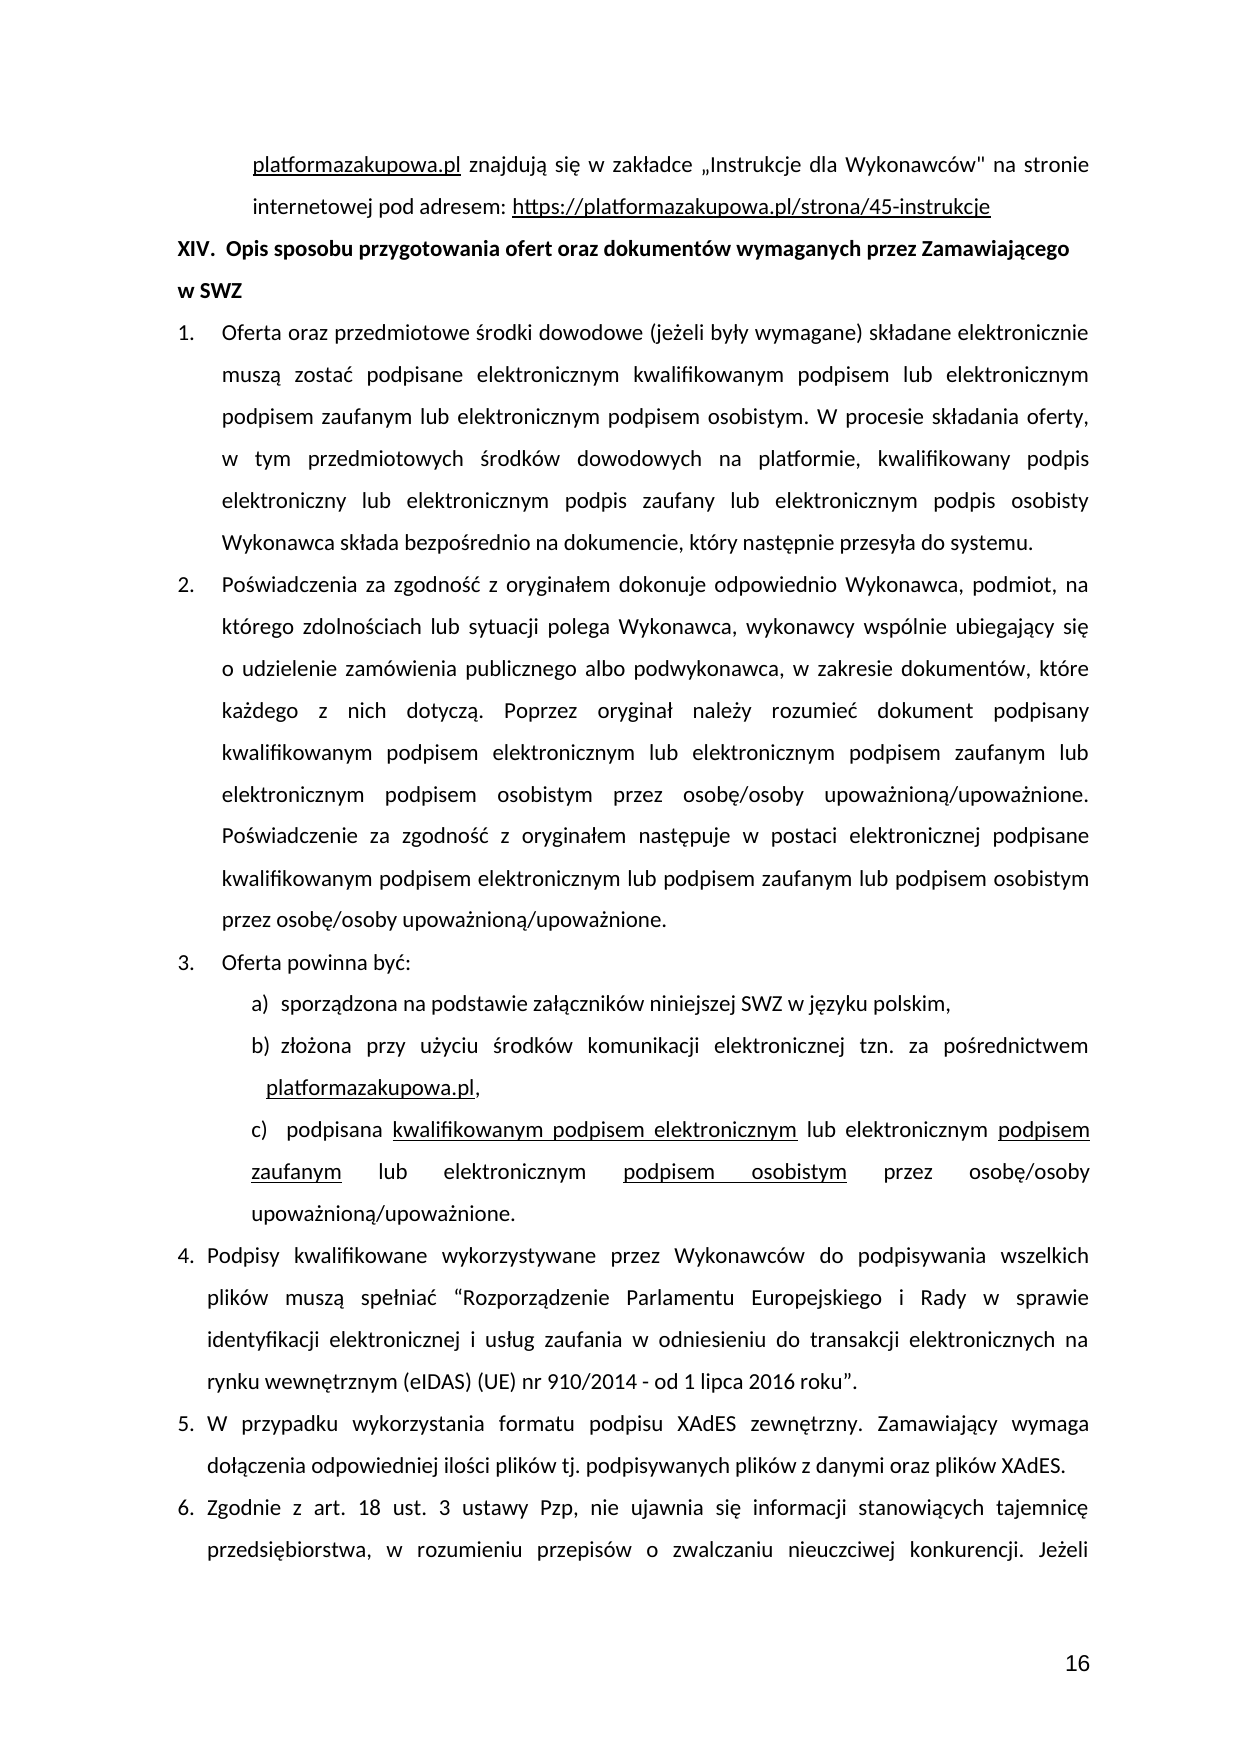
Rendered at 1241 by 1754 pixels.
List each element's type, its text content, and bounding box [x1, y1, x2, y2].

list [177, 1493, 1090, 1563]
list W przypadku wykorzystania formatu podpisu XAdES zewnętrzny. Zamawiający wymaga dołączenia odpowiedniej ilości plików tj. podpisywanych plików z danymi oraz plików XAdES. [177, 1409, 1090, 1479]
list złożona przy użyciu środków komunikacji elektronicznej tzn. za pośrednictwem platformazakupowa.pl, [251, 1032, 1090, 1102]
list Podpisy kwalifikowane wykorzystywane przez Wykonawców do podpisywania wszelkich plików muszą spełniać “Rozporządzenie Parlamentu Europejskiego i Rady w sprawie identyfikacji elektronicznej i usług zaufania w odniesieniu do transakcji elektronicznych na rynku wewnętrznym (eIDAS) (UE) nr 910/2014 - od 1 lipca 2016 roku”. [177, 1241, 1090, 1395]
list sporządzona na podstawie załączników niniejszej SWZ w języku polskim, [251, 989, 1090, 1018]
subtitle XIV. Opis sposobu przygotowania ofert oraz dokumentów wymaganych przez Zamawiającego w SWZ [177, 234, 1090, 304]
text c) podpisana kwalifikowanym podpisem elektronicznym lub elektronicznym podpisem zaufanym lub elektronicznym podpisem osobistym przez osobę/osoby upoważnioną/upoważnione. [251, 1116, 1090, 1227]
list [215, 150, 1090, 220]
list Oferta powinna być: [177, 948, 1090, 976]
subtitle Poświadczenia za zgodność z oryginałem dokonuje odpowiednio Wykonawca, podmiot, na którego zdolnościach lub sytuacji polega Wykonawca, wykonawcy wspólnie ubiegający się o udzielenie zamówienia publicznego albo podwykonawca, w zakresie dokumentów, które każdego z nich dotyczą. Poprzez oryginał należy rozumieć dokument podpisany kwalifikowanym podpisem elektronicznym lub elektronicznym podpisem zaufanym lub elektronicznym podpisem osobistym przez osobę/osoby upoważnioną/upoważnione. Poświadczenie za zgodność z oryginałem następuje w postaci elektronicznej podpisane kwalifikowanym podpisem elektronicznym lub podpisem zaufanym lub podpisem osobistym przez osobę/osoby upoważnioną/upoważnione. [177, 570, 1090, 934]
list Oferta oraz przedmiotowe środki dowodowe (jeżeli były wymagane) składane elektronicznie muszą zostać podpisane elektronicznym kwalifikowanym podpisem lub elektronicznym podpisem zaufanym lub elektronicznym podpisem osobistym. W procesie składania oferty, w tym przedmiotowych środków dowodowych na platformie, kwalifikowany podpis elektroniczny lub elektronicznym podpis zaufany lub elektronicznym podpis osobisty Wykonawca składa bezpośrednio na dokumencie, który następnie przesyła do systemu. [177, 318, 1090, 556]
